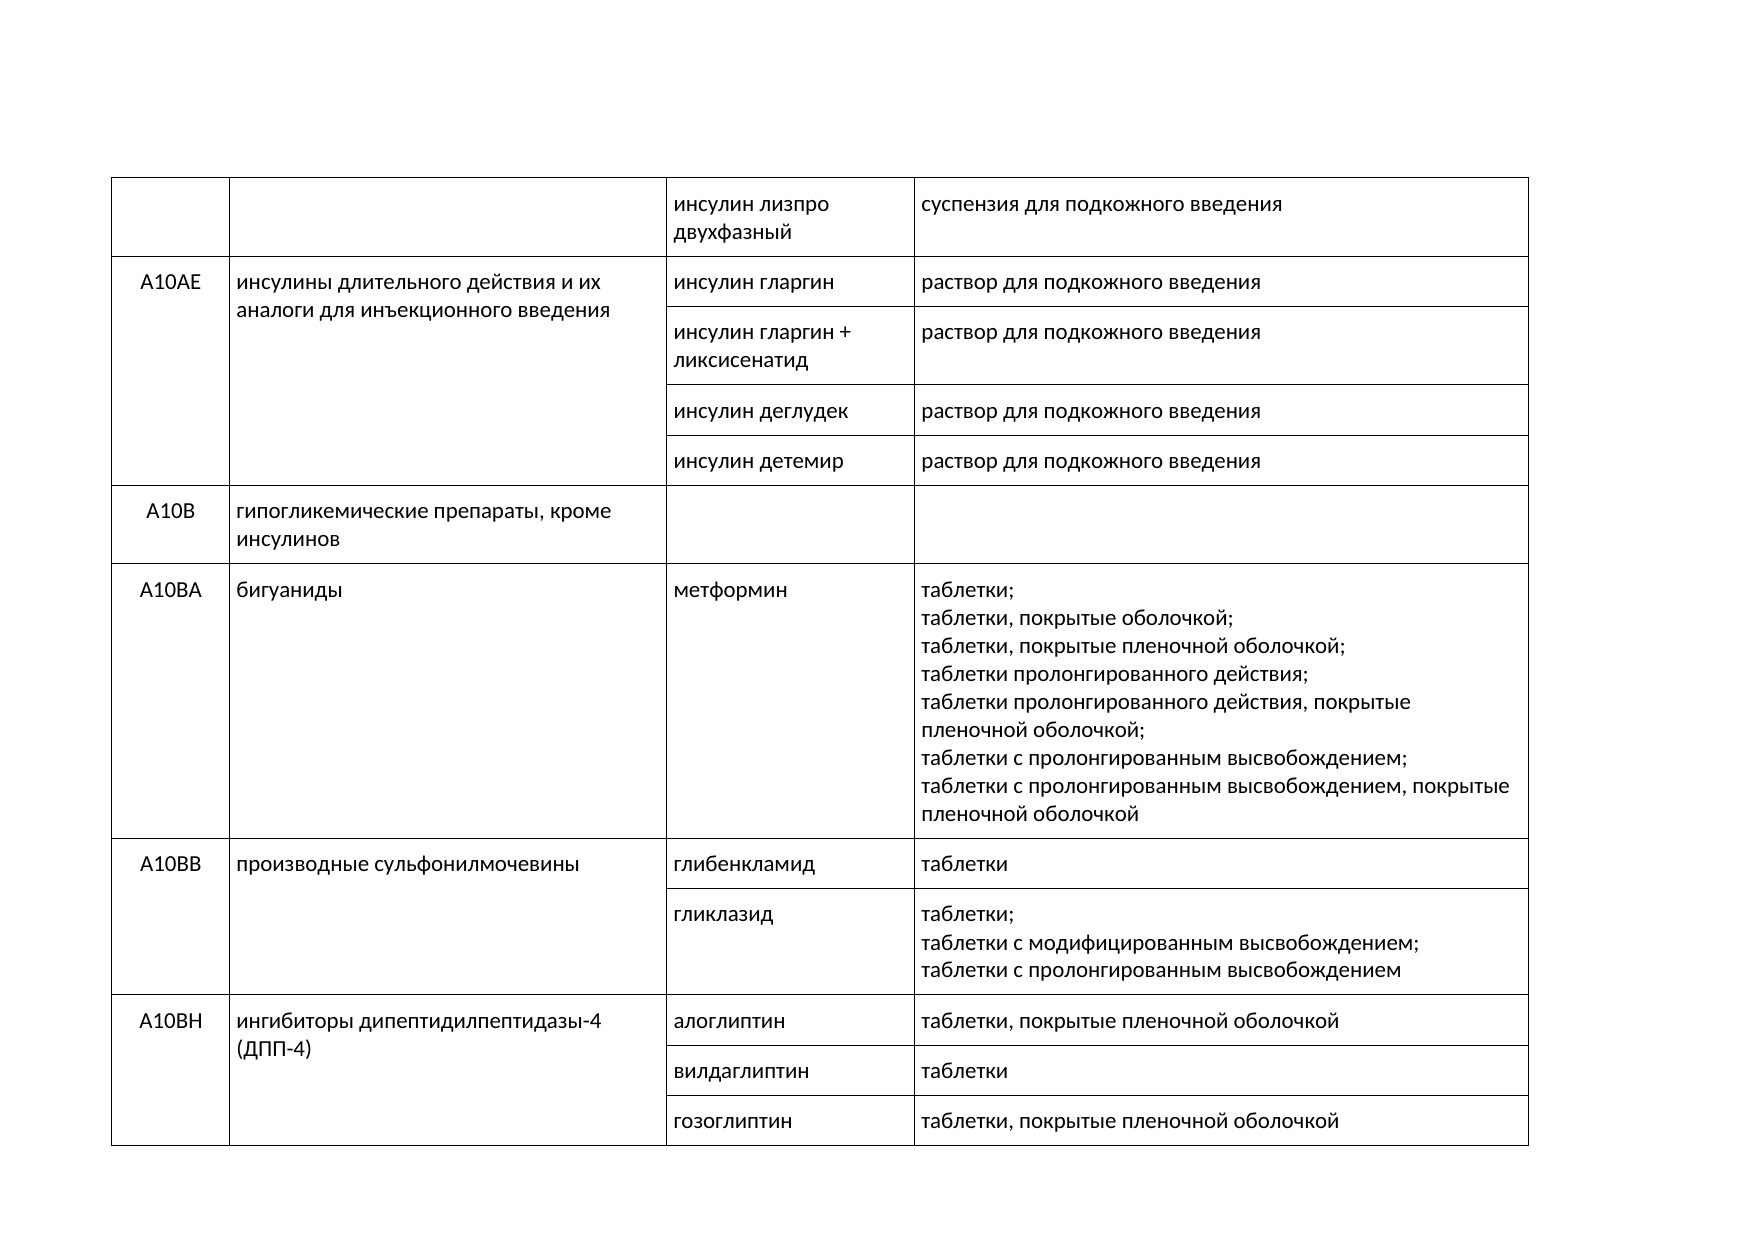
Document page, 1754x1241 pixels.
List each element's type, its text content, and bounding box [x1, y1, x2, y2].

table_cell инсулин гларгин [667, 257, 914, 306]
table_cell A10B [112, 486, 229, 563]
table_cell метформин [667, 564, 914, 838]
table_cell таблетки; таблетки, покрытые оболочкой; таблетки, покрытые пленочной оболочкой; таблетки пролонгированного действия; таблетки пролонгированного действия, покрытые пленочной оболочкой; таблетки с пролонгированным высвобождением; таблетки с пролонгированным высвобождением, покрытые пленочной оболочкой [915, 564, 1528, 838]
table_cell ингибиторы дипептидилпептидазы-4 (ДПП-4) [230, 995, 666, 1145]
table_cell алоглиптин [667, 995, 914, 1044]
table_cell глибенкламид [667, 839, 914, 888]
table_cell таблетки, покрытые пленочной оболочкой [915, 995, 1528, 1044]
table_cell A10BB [112, 839, 229, 994]
table_cell A10AE [112, 257, 229, 485]
table_cell бигуаниды [230, 564, 666, 838]
table_cell инсулин лизпро двухфазный [667, 178, 914, 256]
table_cell [915, 486, 1528, 563]
table_cell таблетки [915, 1046, 1528, 1095]
table_cell раствор для подкожного введения [915, 307, 1528, 384]
table_cell раствор для подкожного введения [915, 257, 1528, 306]
table_cell инсулины длительного действия и их аналоги для инъекционного введения [230, 257, 666, 485]
table_cell [667, 486, 914, 563]
table_cell раствор для подкожного введения [915, 436, 1528, 485]
table_cell таблетки; таблетки с модифицированным высвобождением; таблетки с пролонгированным высвобождением [915, 889, 1528, 994]
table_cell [915, 1096, 1528, 1145]
table_cell инсулин деглудек [667, 385, 914, 434]
table_cell гликлазид [667, 889, 914, 994]
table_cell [915, 178, 1528, 256]
table_cell инсулин гларгин + ликсисенатид [667, 307, 914, 384]
table_cell инсулин детемир [667, 436, 914, 485]
table_cell таблетки [915, 839, 1528, 888]
table_cell гозоглиптин [667, 1096, 914, 1145]
table_cell производные сульфонилмочевины [230, 839, 666, 994]
table_cell раствор для подкожного введения [915, 385, 1528, 434]
table_cell A10BA [112, 564, 229, 838]
table_cell A10BH [112, 995, 229, 1145]
table_cell гипогликемические препараты, кроме инсулинов [230, 486, 666, 563]
table_cell вилдаглиптин [667, 1046, 914, 1095]
